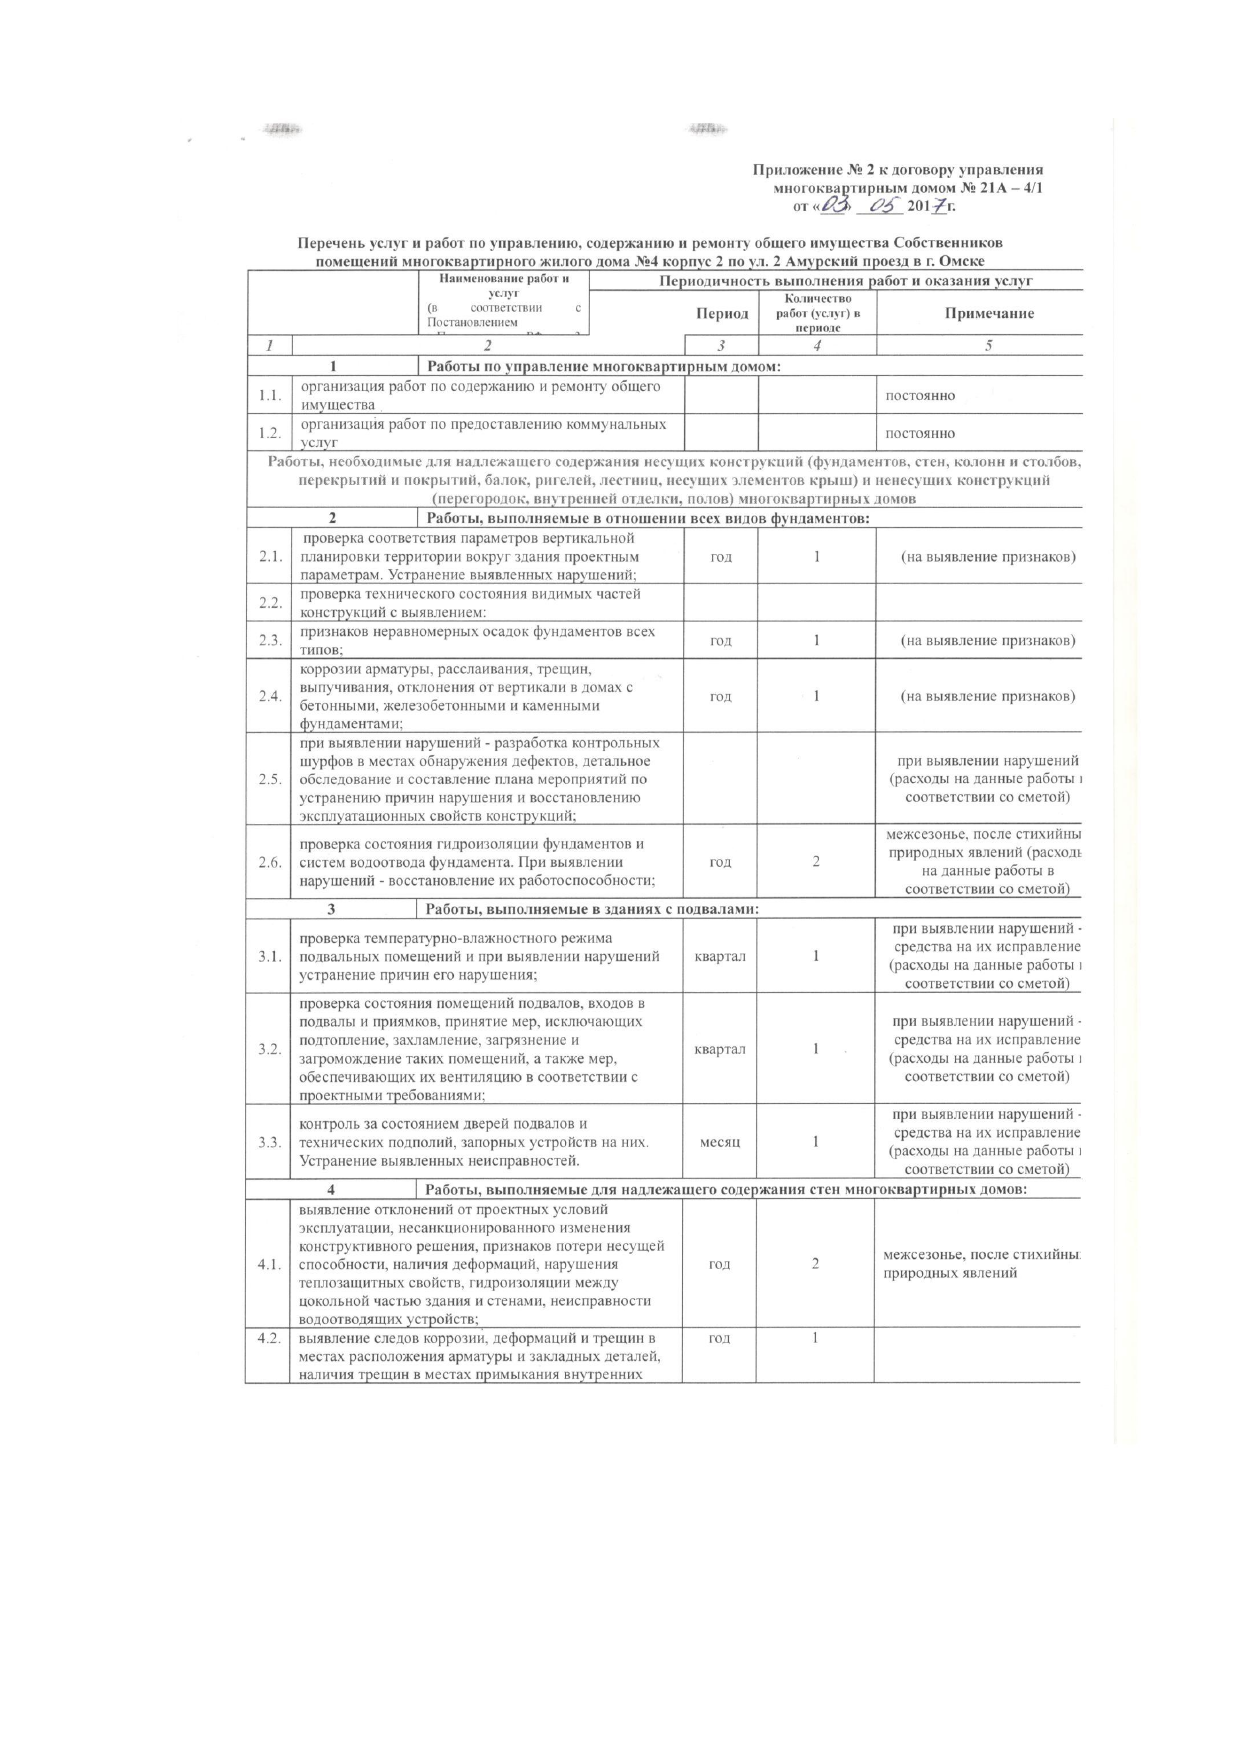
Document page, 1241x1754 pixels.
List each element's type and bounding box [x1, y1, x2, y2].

picture [177, 118, 1152, 1458]
